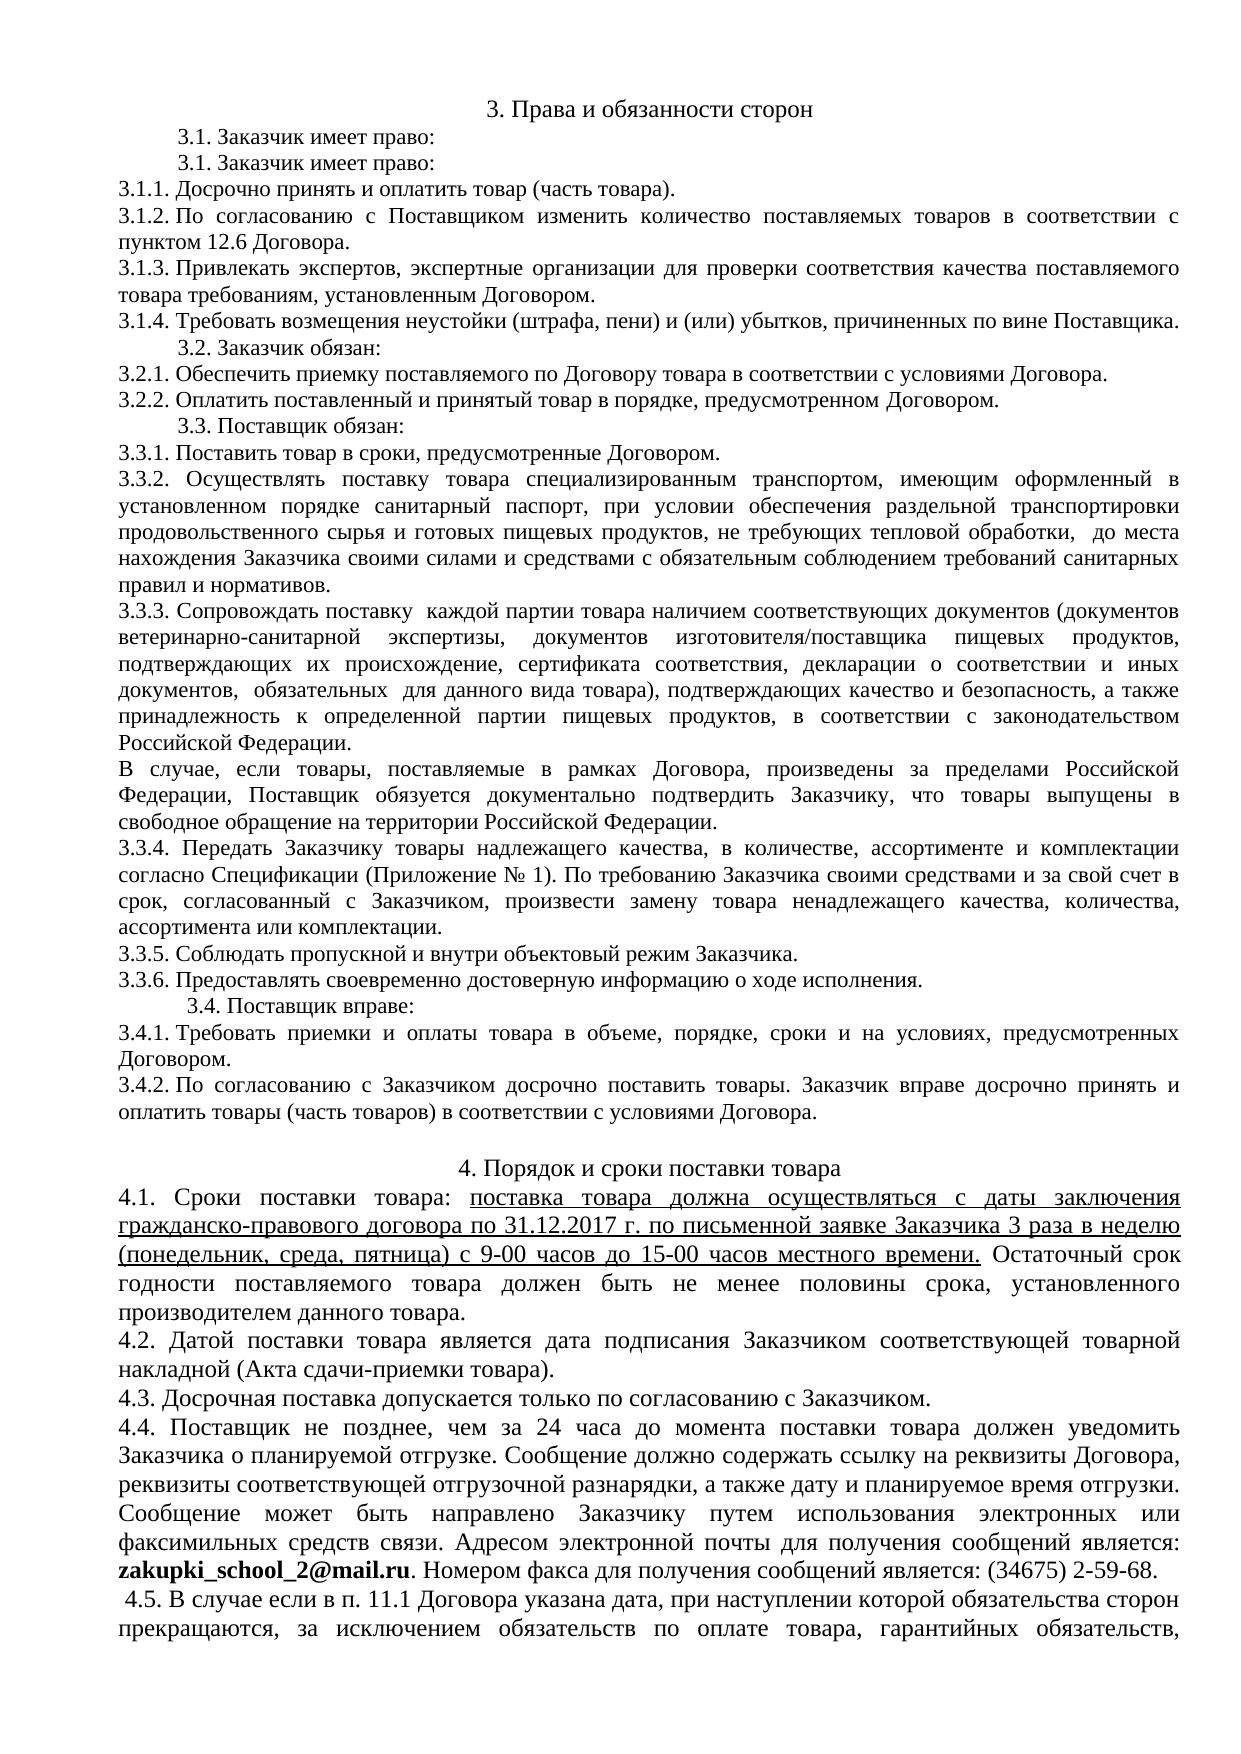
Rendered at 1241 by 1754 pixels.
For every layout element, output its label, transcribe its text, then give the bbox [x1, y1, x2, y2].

text 3.3. Поставщик обязан: [118, 413, 1181, 439]
text 4.3. Досрочная поставка допускается только по согласованию с Заказчиком. [118, 1383, 1181, 1412]
text 3.3.3. Сопровождать поставку каждой партии товара наличием соответствующих документов (документов ветеринарно-санитарной экспертизы, документов изготовителя/поставщика пищевых продуктов, подтверждающих их происхождение, сертификата соответствия, декларации о соответствии и иных документов, обязательных для данного вида товара), подтверждающих качество и безопасность, а также принадлежность к определенной партии пищевых продуктов, в соответствии с законодательством Российской Федерации. [118, 597, 1181, 755]
text 4.4. Поставщик не позднее, чем за 24 часа до момента поставки товара должен уведомить Заказчика о планируемой отгрузке. Сообщение должно содержать ссылку на реквизиты Договора, реквизиты соответствующей отгрузочной разнарядки, а также дату и планируемое время отгрузки. Сообщение может быть направлено Заказчику путем использования электронных или факсимильных средств связи. Адресом электронной почты для получения сообщений является: zakupki_school_2@mail.ru. Номером факса для получения сообщений является: (34675) 2-59-68. [118, 1412, 1181, 1584]
text 3.1.1. Досрочно принять и оплатить товар (часть товара). [118, 175, 1181, 202]
text 4.1. Сроки поставки товара: поставка товара должна осуществляться с даты заключения гражданско-правового договора по 31.12.2017 г. по письменной заявке Заказчика 3 раза в неделю (понедельник, среда, пятница) с 9-00 часов до 15-00 часов местного времени. Остаточный срок годности поставляемого товара должен быть не менее половины срока, установленного производителем данного товара. [118, 1182, 1181, 1235]
text 3.3.2. Осуществлять поставку товара специализированным транспортом, имеющим оформленный в установленном порядке санитарный паспорт, при условии обеспечения раздельной транспортировки продовольственного сырья и готовых пищевых продуктов, не требующих тепловой обработки, до места нахождения Заказчика своими силами и средствами с обязательным соблюдением требований санитарных правил и нормативов. [118, 465, 1181, 597]
text 3.3.6. Предоставлять своевременно достоверную информацию о ходе исполнения. [118, 966, 1181, 992]
text 3.3.1. Поставить товар в сроки, предусмотренные Договором. [118, 439, 1181, 465]
text 3.1.2. По согласованию с Поставщиком изменить количество поставляемых товаров в соответствии с пунктом 12.6 Договора. [118, 202, 1181, 254]
text 3.2.1. Обеспечить приемку поставляемого по Договору товара в соответствии с условиями Договора. [118, 360, 1181, 386]
text 3.3.5. Соблюдать пропускной и внутри объектовый режим Заказчика. [118, 940, 1181, 966]
text 3.2.2. Оплатить поставленный и принятый товар в порядке, предусмотренном Договором. [118, 386, 1181, 413]
text 3.1. Заказчик имеет право: [118, 123, 1181, 149]
text 3.1.3. Привлекать экспертов, экспертные организации для проверки соответствия качества поставляемого товара требованиям, установленным Договором. [118, 254, 1181, 307]
text 3. Права и обязанности сторон [118, 94, 1181, 123]
text 3.4. Поставщик вправе: [118, 992, 1181, 1019]
text 3.2. Заказчик обязан: [118, 333, 1181, 360]
text 4.1. Сроки поставки товара: поставка товара должна осуществляться с даты заключения гражданско-правового договора по 31.12.2017 г. по письменной заявке Заказчика 3 раза в неделю (понедельник, среда, пятница) с 9-00 часов до 15-00 часов местного времени. Остаточный срок годности поставляемого товара должен быть не менее половины срока, установленного производителем данного товара. [118, 1237, 1181, 1325]
text 3.4.1. Требовать приемки и оплаты товара в объеме, порядке, сроки и на условиях, предусмотренных Договором. [118, 1019, 1181, 1071]
text 3.3.4. Передать Заказчику товары надлежащего качества, в количестве, ассортименте и комплектации согласно Спецификации (Приложение № 1). По требованию Заказчика своими средствами и за свой счет в срок, согласованный с Заказчиком, произвести замену товара ненадлежащего качества, количества, ассортимента или комплектации. [118, 834, 1181, 940]
text 3.1.4. Требовать возмещения неустойки (штрафа, пени) и (или) убытков, причиненных по вине Поставщика. [118, 307, 1181, 333]
text В случае, если товары, поставляемые в рамках Договора, произведены за пределами Российской Федерации, Поставщик обязуется документально подтвердить Заказчику, что товары выпущены в свободное обращение на территории Российской Федерации. [118, 755, 1181, 834]
text 3.1. Заказчик имеет право: [118, 149, 1181, 175]
text 4.2. Датой поставки товара является дата подписания Заказчиком соответствующей товарной накладной (Акта сдачи-приемки товара). [118, 1325, 1181, 1383]
text 4. Порядок и сроки поставки товара [118, 1153, 1181, 1182]
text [118, 1584, 1181, 1642]
text 3.4.2. По согласованию с Заказчиком досрочно поставить товары. Заказчик вправе досрочно принять и оплатить товары (часть товаров) в соответствии с условиями Договора. [118, 1071, 1181, 1124]
